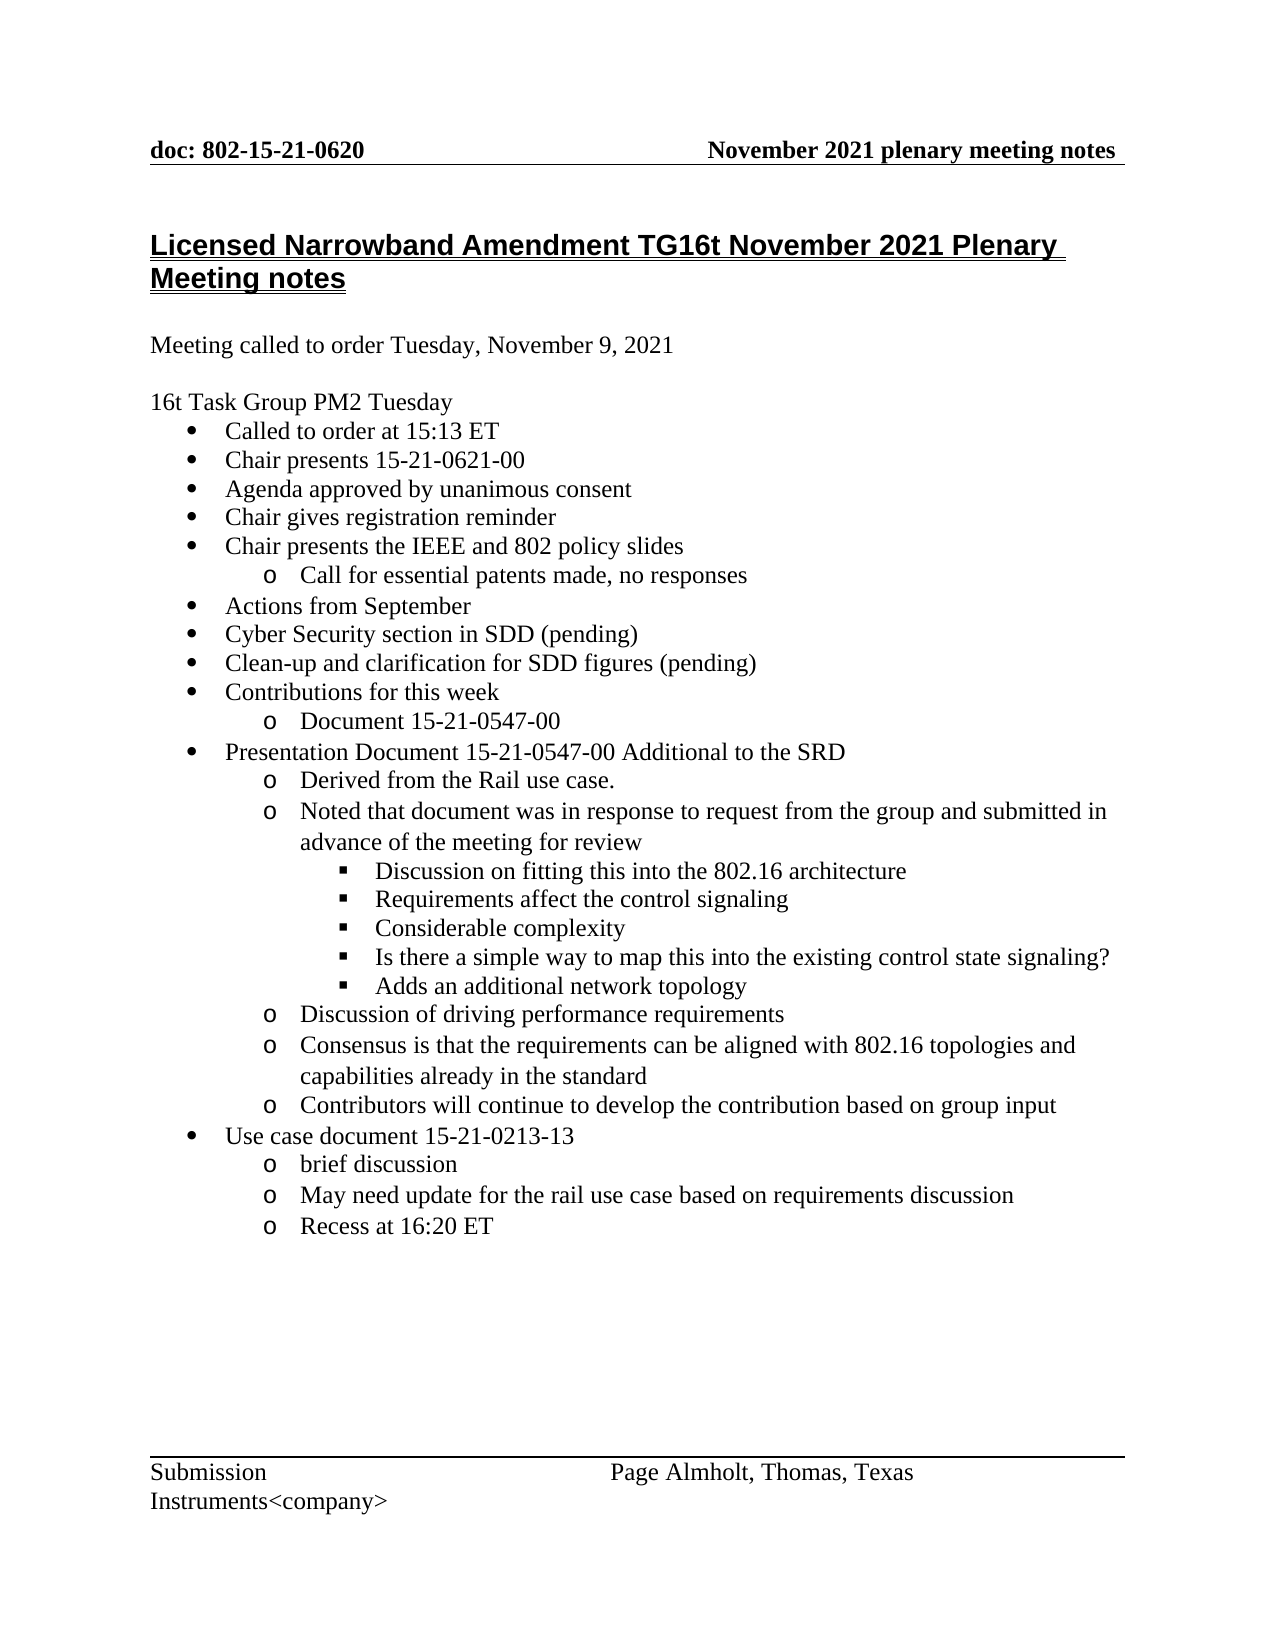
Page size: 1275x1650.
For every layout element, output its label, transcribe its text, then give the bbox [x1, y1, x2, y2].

list Presentation Document 15-21-0547-00 Additional to the SRD [187, 737, 1125, 765]
list Chair gives registration reminder [187, 502, 1125, 531]
list Chair presents the IEEE and 802 policy slides [187, 531, 1125, 560]
list Recess at 16:20 ET [262, 1211, 1125, 1242]
list Contributors will continue to develop the contribution based on group input [262, 1090, 1125, 1121]
list Call for essential patents made, no responses [262, 560, 1125, 591]
list Adds an additional network topology [337, 971, 1125, 999]
text 16t Task Group PM2 Tuesday [150, 387, 1125, 416]
list Noted that document was in response to request from the group and submitted in advance of the meeting for review [262, 796, 1125, 856]
list Derived from the Rail use case. [262, 765, 1125, 796]
list Is there a simple way to map this into the existing control state signaling? [337, 942, 1125, 971]
list Contributions for this week [187, 677, 1125, 706]
text Meeting called to order Tuesday, November 9, 2021 [150, 330, 1125, 359]
list Discussion of driving performance requirements [262, 999, 1125, 1030]
list Cyber Security section in SDD (pending) [187, 619, 1125, 648]
list Actions from September [187, 591, 1125, 619]
list Agenda approved by unanimous consent [187, 474, 1125, 502]
list Clean-up and clarification for SDD figures (pending) [187, 648, 1125, 677]
list Considerable complexity [337, 913, 1125, 942]
subtitle Licensed Narrowband Amendment TG16t November 2021 Plenary Meeting notes [150, 228, 1125, 295]
list Called to order at 15:13 ET [187, 416, 1125, 445]
list Use case document 15-21-0213-13 [187, 1121, 1125, 1149]
list brief discussion [262, 1149, 1125, 1180]
list Document 15-21-0547-00 [262, 706, 1125, 737]
list Discussion on fitting this into the 802.16 architecture [337, 856, 1125, 884]
list Chair presents 15-21-0621-00 [187, 445, 1125, 474]
list May need update for the rail use case based on requirements discussion [262, 1180, 1125, 1211]
list Requirements affect the control signaling [337, 884, 1125, 913]
list Consensus is that the requirements can be aligned with 802.16 topologies and capabilities already in the standard [262, 1030, 1125, 1090]
